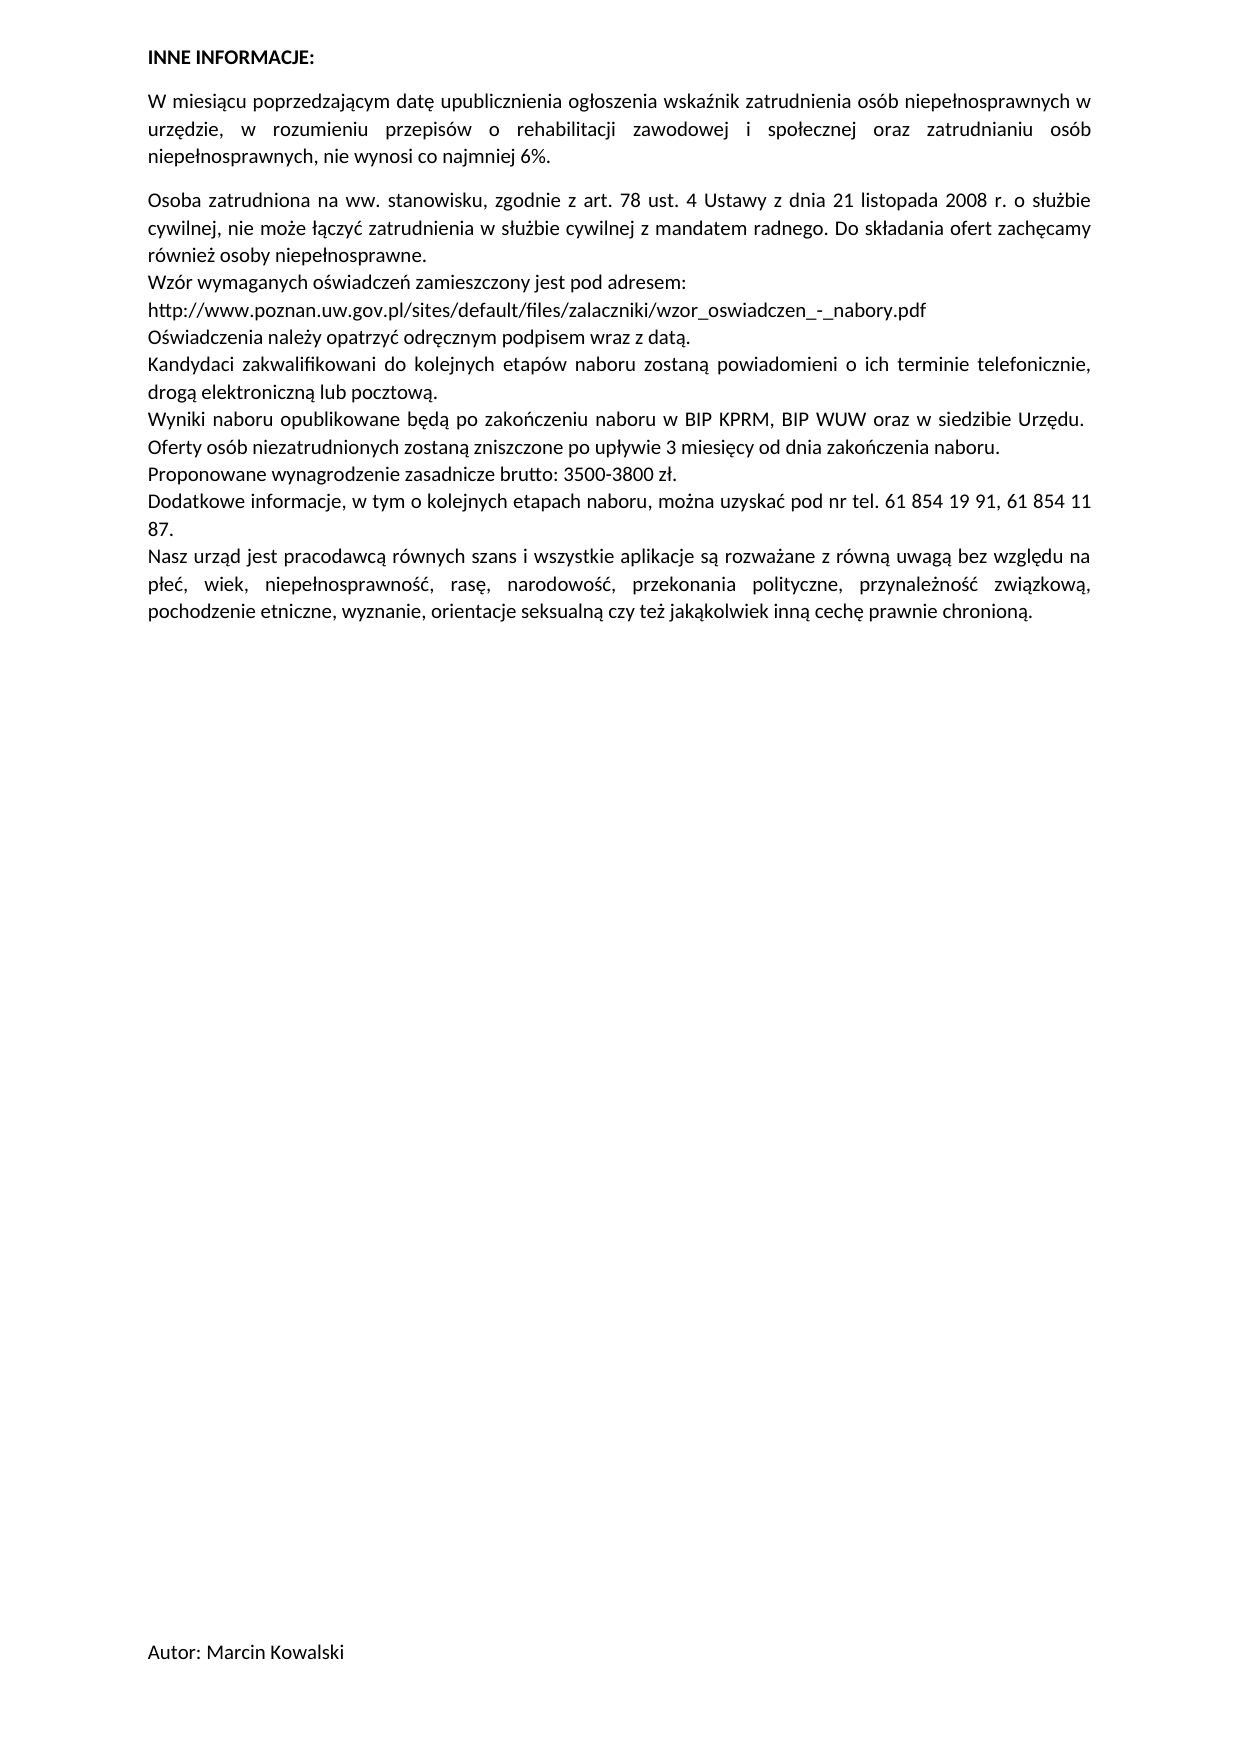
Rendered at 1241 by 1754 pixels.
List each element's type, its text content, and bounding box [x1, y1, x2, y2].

text Wyniki naboru opublikowane będą po zakończeniu naboru w BIP KPRM, BIP WUW oraz w siedzibie Urzędu. Oferty osób niezatrudnionych zostaną zniszczone po upływie 3 miesięcy od dnia zakończenia naboru. [148, 406, 1093, 459]
text Dodatkowe informacje, w tym o kolejnych etapach naboru, można uzyskać pod nr tel. 61 854 19 91, 61 854 11 87. [148, 489, 1093, 541]
text Nasz urząd jest pracodawcą równych szans i wszystkie aplikacje są rozważane z równą uwagą bez względu na płeć, wiek, niepełnosprawność, rasę, narodowość, przekonania polityczne, przynależność związkową, pochodzenie etniczne, wyznanie, orientacje seksualną czy też jakąkolwiek inną cechę prawnie chronioną. [148, 543, 1093, 624]
text Wzór wymaganych oświadczeń zamieszczony jest pod adresem: [148, 269, 1093, 295]
text http://www.poznan.uw.gov.pl/sites/default/files/zalaczniki/wzor_oswiadczen_-_nabory.pdf Oświadczenia należy opatrzyć odręcznym podpisem wraz z datą. [148, 297, 1093, 350]
text W miesiącu poprzedzającym datę upublicznienia ogłoszenia wskaźnik zatrudnienia osób niepełnosprawnych w urzędzie, w rozumieniu przepisów o rehabilitacji zawodowej i społecznej oraz zatrudnianiu osób niepełnosprawnych, nie wynosi co najmniej 6%. [148, 88, 1093, 169]
text Osoba zatrudniona na ww. stanowisku, zgodnie z art. 78 ust. 4 Ustawy z dnia 21 listopada 2008 r. o służbie cywilnej, nie może łączyć zatrudnienia w służbie cywilnej z mandatem radnego. Do składania ofert zachęcamy również osoby niepełnosprawne. [148, 187, 1093, 267]
text INNE INFORMACJE: [148, 44, 1093, 70]
text Autor: Marcin Kowalski [148, 1639, 1093, 1664]
text Kandydaci zakwalifikowani do kolejnych etapów naboru zostaną powiadomieni o ich terminie telefonicznie, drogą elektroniczną lub pocztową. [148, 352, 1093, 404]
text Proponowane wynagrodzenie zasadnicze brutto: 3500-3800 zł. [148, 461, 1093, 487]
